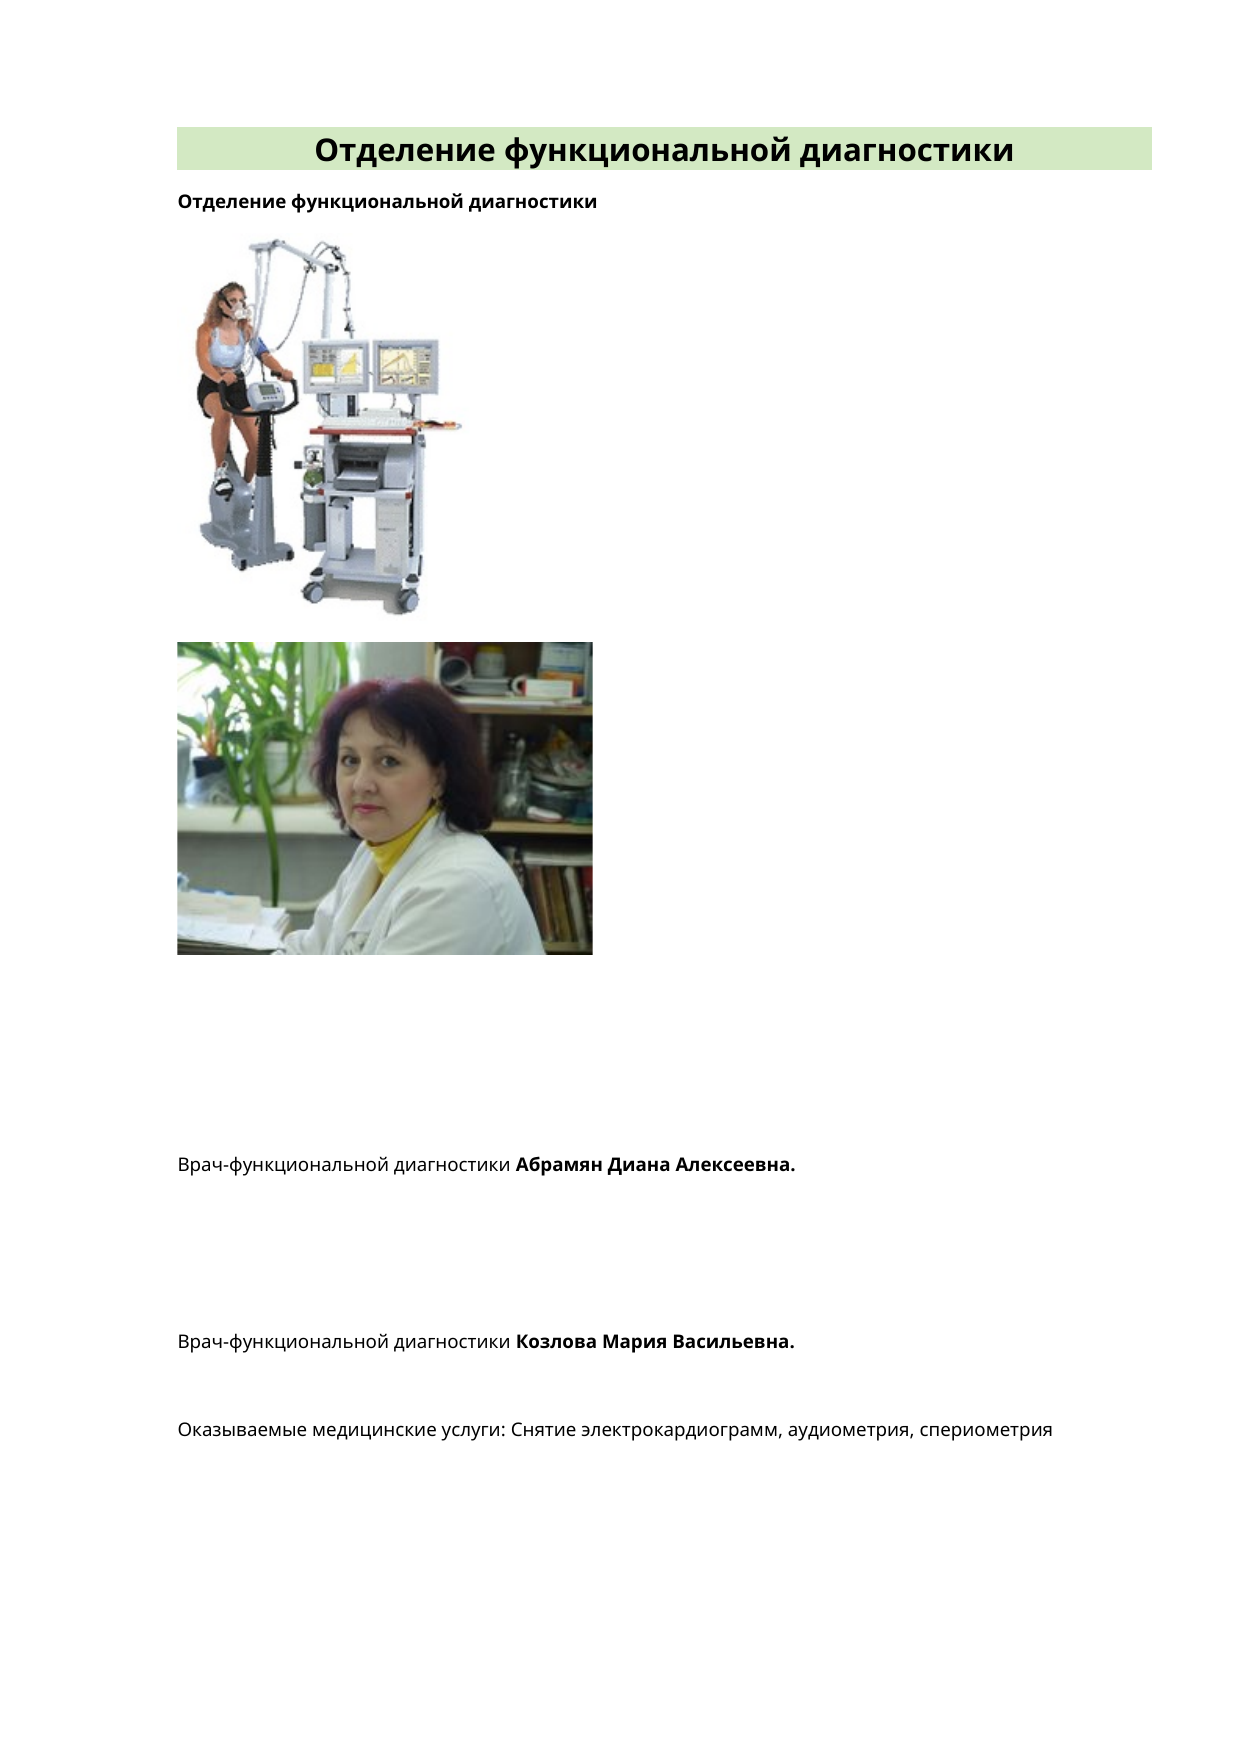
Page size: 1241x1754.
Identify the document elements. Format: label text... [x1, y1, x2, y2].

picture [177, 642, 593, 955]
picture [177, 233, 470, 624]
text Врач-функциональной диагностики Козлова Мария Васильевна. [177, 1328, 1152, 1353]
text Врач-функциональной диагностики Абрамян Диана Алексеевна. [177, 1151, 1152, 1176]
text Отделение функциональной диагностики [177, 189, 1152, 214]
text Оказываемые медицинские услуги: Снятие электрокардиограмм, аудиометрия, спериометрия [177, 1416, 1152, 1442]
text Отделение функциональной диагностики [177, 127, 1152, 170]
